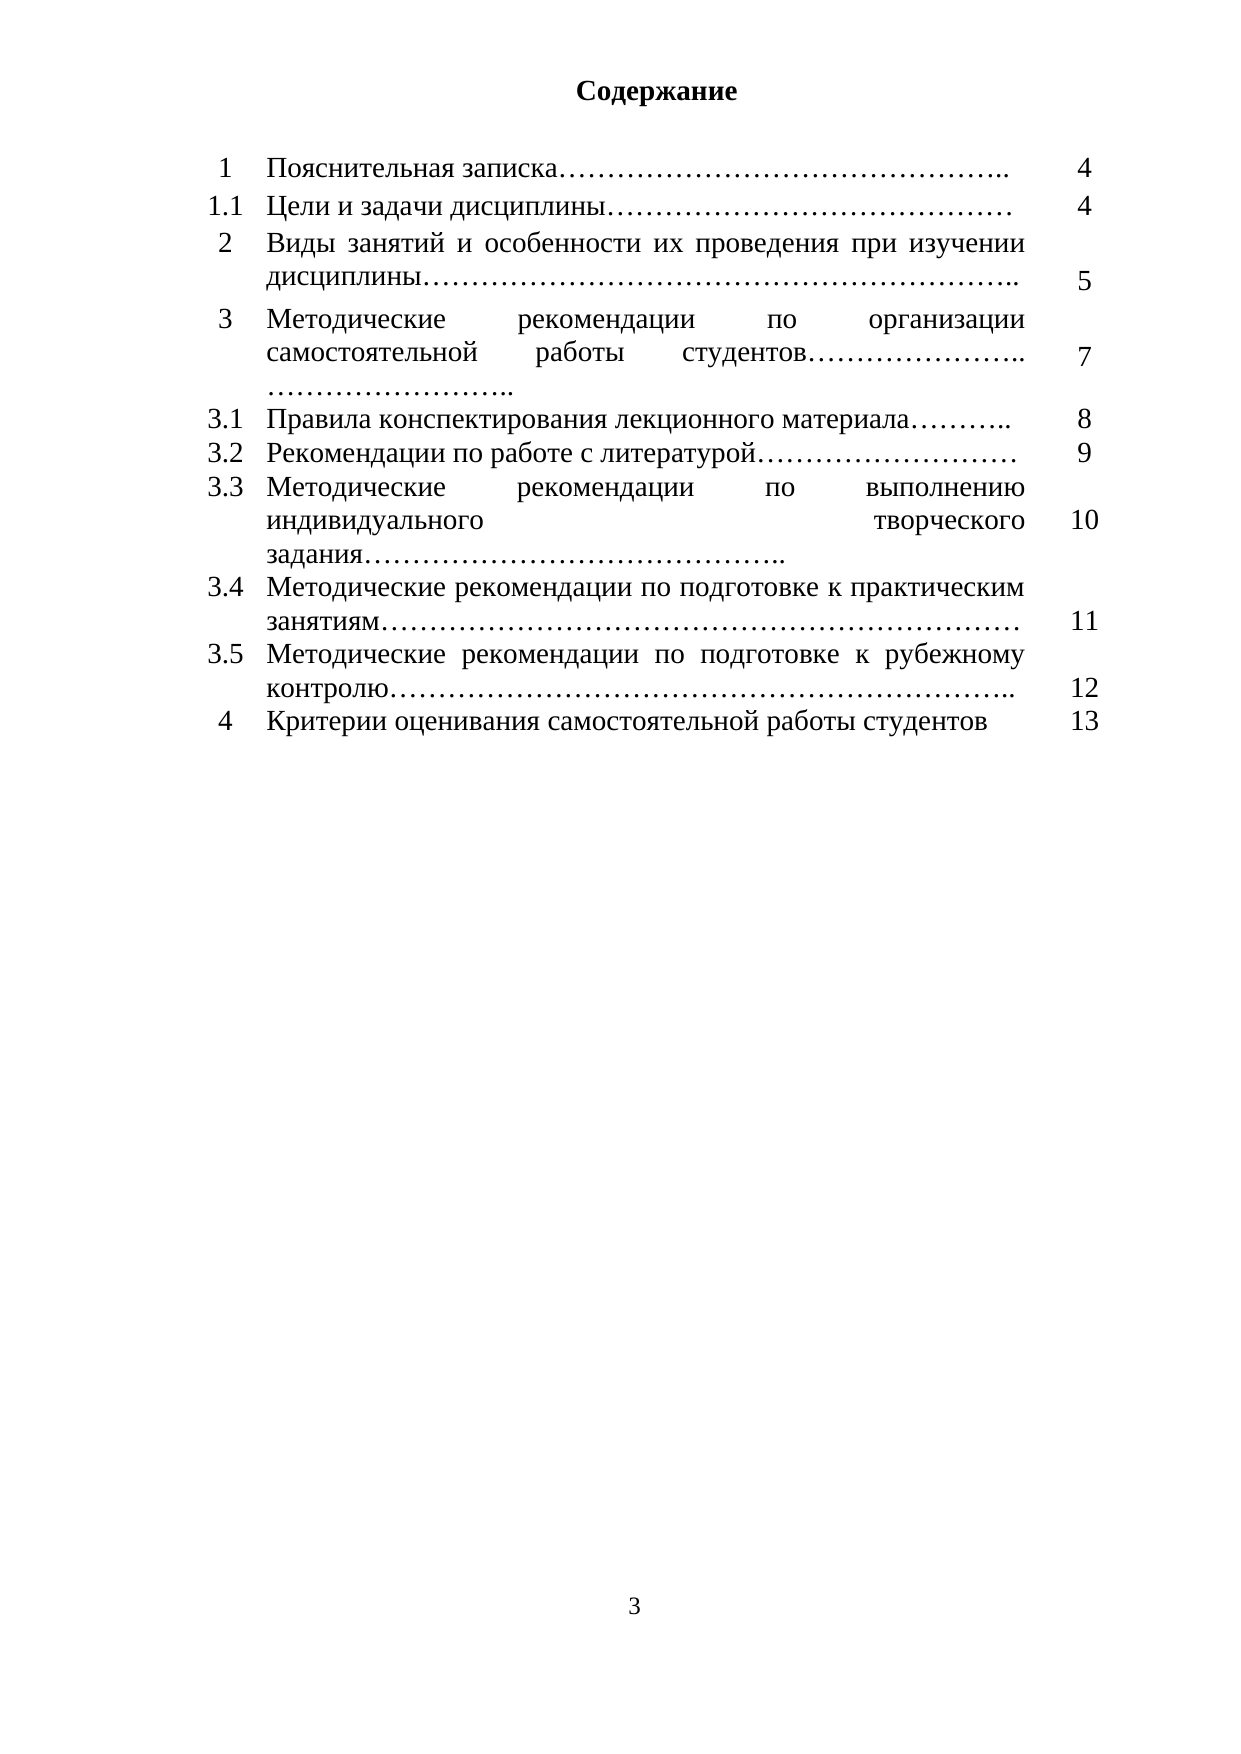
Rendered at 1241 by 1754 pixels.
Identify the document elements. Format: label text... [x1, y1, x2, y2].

table_cell 13 [1037, 704, 1132, 804]
table_cell 9 [1037, 435, 1132, 469]
table_cell Цели и задачи дисциплины…………………………………… [255, 188, 1037, 225]
table_cell 5 [1037, 225, 1132, 301]
table_cell 3.3 [196, 469, 255, 569]
table_cell Рекомендации по работе с литературой……………………… [255, 435, 1037, 469]
table_cell Критерии оценивания самостоятельной работы студентов [255, 704, 1037, 804]
table_header 4 [1037, 150, 1132, 188]
table_cell Методические рекомендации по выполнению индивидуального творческого задания…………………………………….. [255, 469, 1037, 569]
table_cell 10 [1037, 469, 1132, 569]
table_cell 12 [1037, 636, 1132, 703]
table_cell Методические рекомендации по подготовке к практическим занятиям………………………………………………………… [255, 569, 1037, 636]
table_cell 3.2 [196, 435, 255, 469]
table_cell 3.5 [196, 636, 255, 703]
table_cell 3 [196, 301, 255, 402]
table_cell Методические рекомендации по организации самостоятельной работы студентов…………………..…………………….. [255, 301, 1037, 402]
table_cell 3.4 [196, 569, 255, 636]
table_cell 11 [1037, 569, 1132, 636]
text Содержание [192, 73, 1121, 107]
table_header 1 [196, 150, 255, 188]
table_cell 2 [196, 225, 255, 301]
table_cell 4 [1037, 188, 1132, 225]
table_cell 7 [1037, 301, 1132, 402]
table_cell Методические рекомендации по подготовке к рубежному контролю……………………………………………………….. [255, 636, 1037, 703]
table_cell Виды занятий и особенности их проведения при изучении дисциплины…………………………………………………….. [255, 225, 1037, 301]
table_cell 3.1 [196, 402, 255, 435]
table_cell Правила конспектирования лекционного материала……….. [255, 402, 1037, 435]
table_cell 1.1 [196, 188, 255, 225]
table_header Пояснительная записка……………………………………….. [255, 150, 1037, 188]
table_cell 8 [1037, 402, 1132, 435]
table_cell 4 [196, 704, 255, 804]
